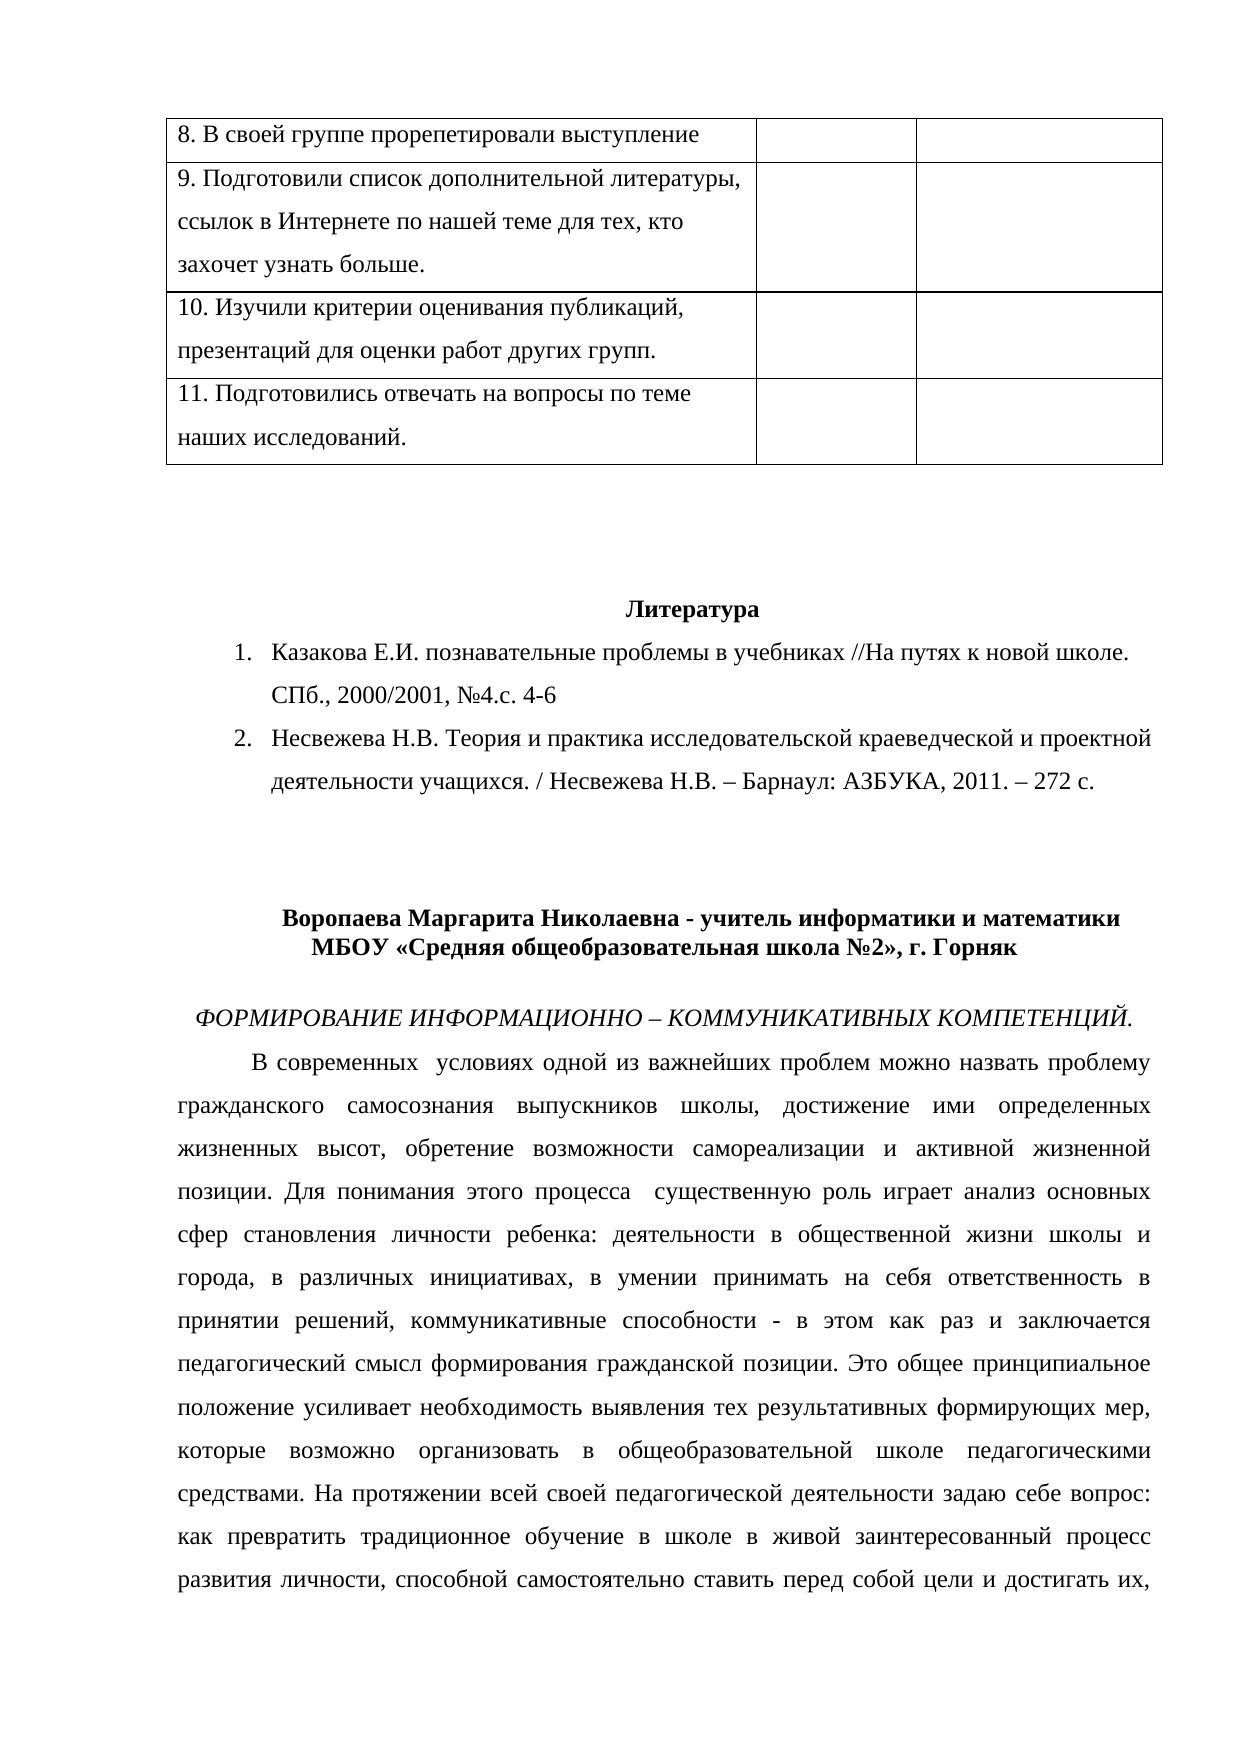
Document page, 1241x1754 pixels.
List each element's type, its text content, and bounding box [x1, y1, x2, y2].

text МБОУ «Средняя общеобразовательная школа №2», г. Горняк [177, 932, 1152, 960]
text Литература [177, 594, 1152, 623]
table_cell 9. Подготовили список дополнительной литературы, ссылок в Интернете по нашей теме для тех, кто захочет узнать больше. [167, 163, 756, 291]
table_cell 10. Изучили критерии оценивания публикаций, презентаций для оценки работ других групп. [167, 293, 756, 377]
table_cell [757, 119, 916, 162]
table_cell [757, 163, 916, 291]
table_cell [917, 163, 1162, 291]
text Воропаева Маргарита Николаевна - учитель информатики и математики [177, 903, 1152, 932]
table_cell [917, 293, 1162, 377]
table_cell 8. В своей группе прорепетировали выступление [167, 119, 756, 162]
list Несвежева Н.В. Теория и практика исследовательской краеведческой и проектной деятельности учащихся. / Несвежева Н.В. – Барнаул: АЗБУКА, 2011. – 272 с. [233, 723, 1152, 795]
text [177, 1047, 1152, 1593]
table_cell [917, 379, 1162, 463]
list Казакова Е.И. познавательные проблемы в учебниках //На путях к новой школе. СПб., 2000/2001, №4.с. 4-6 [233, 637, 1152, 709]
text ФОРМИРОВАНИЕ ИНФОРМАЦИОННО – КОММУНИКАТИВНЫХ КОМПЕТЕНЦИЙ. [177, 1003, 1152, 1032]
table_cell [757, 379, 916, 463]
table_cell 11. Подготовились отвечать на вопросы по теме наших исследований. [167, 379, 756, 463]
table_cell [917, 119, 1162, 162]
table_cell [757, 293, 916, 377]
